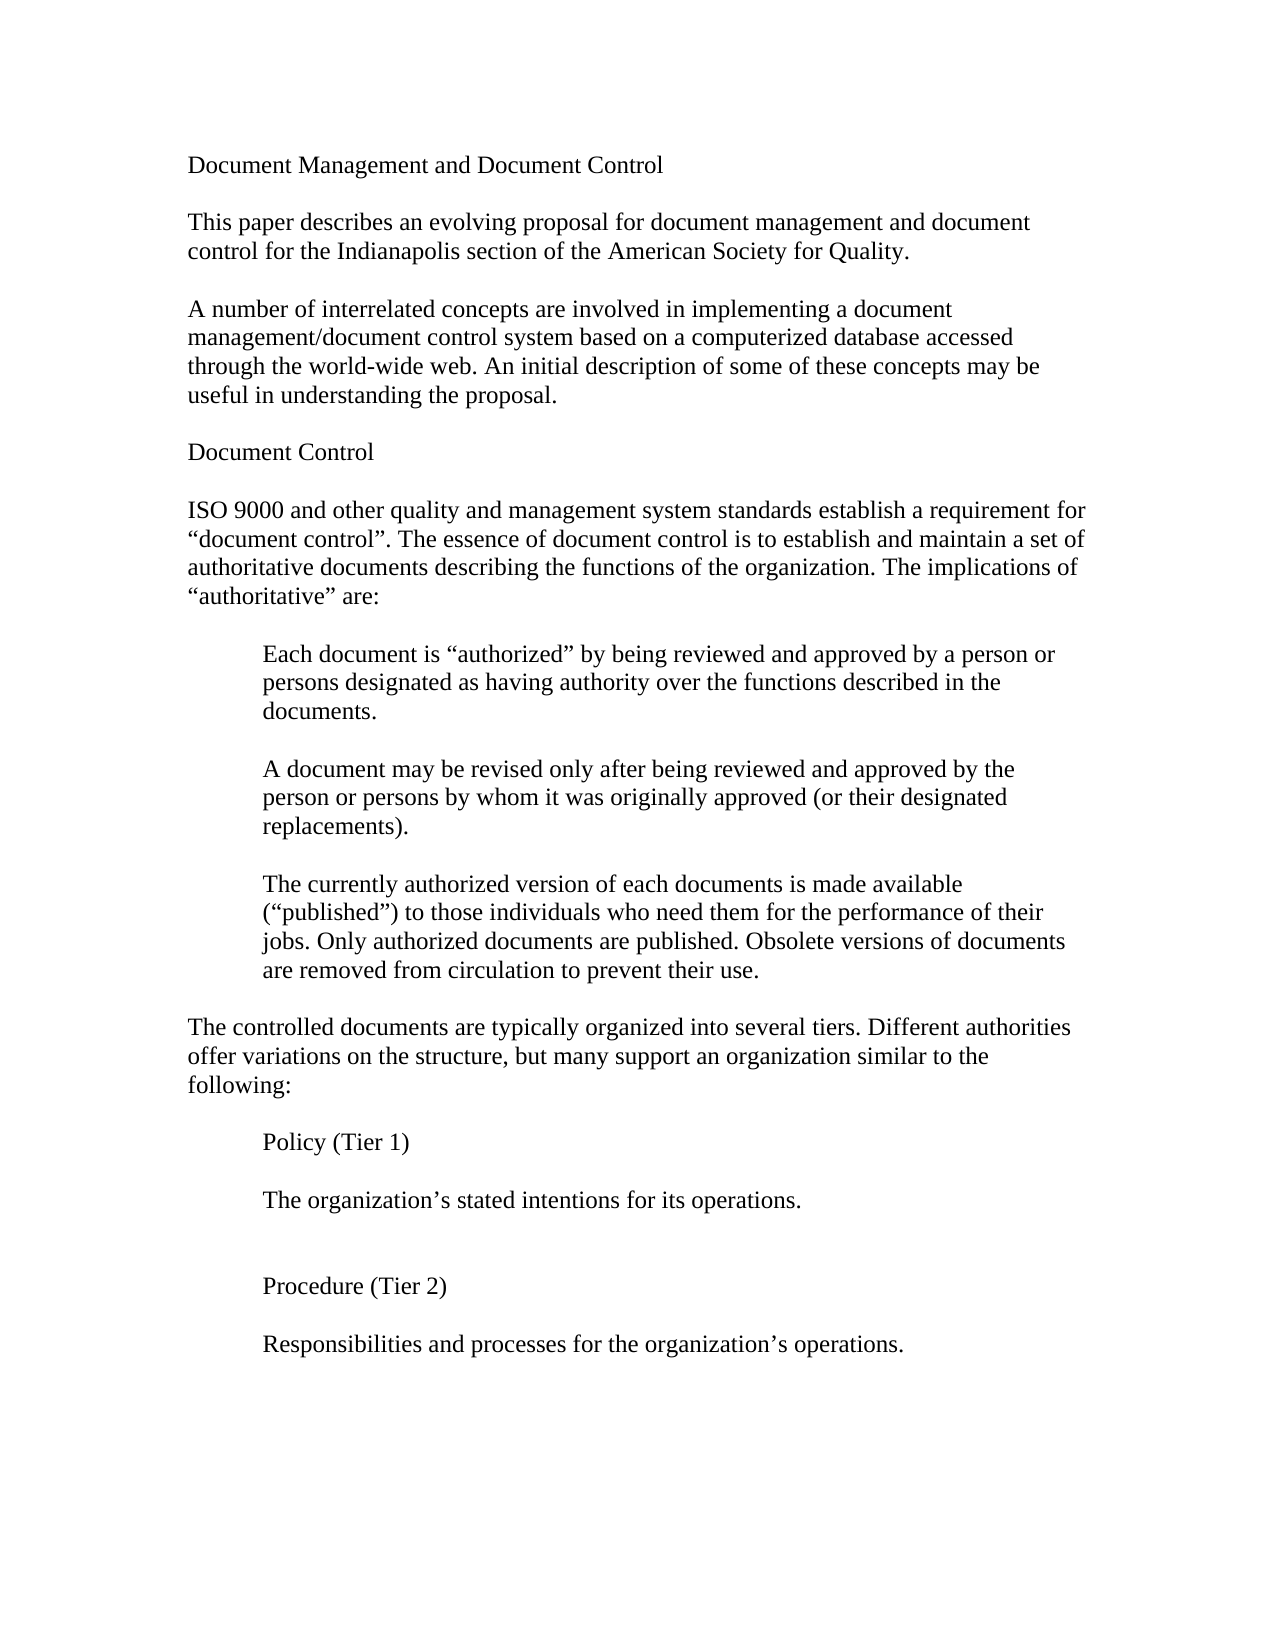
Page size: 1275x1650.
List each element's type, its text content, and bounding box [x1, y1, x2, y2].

text The currently authorized version of each documents is made available (“published”) to those individuals who need them for the performance of their jobs. Only authorized documents are published. Obsolete versions of documents are removed from circulation to prevent their use. [262, 869, 1087, 984]
text Each document is “authorized” by being reviewed and approved by a person or persons designated as having authority over the functions described in the documents. [262, 639, 1087, 725]
text The controlled documents are typically organized into several tiers. Different authorities offer variations on the structure, but many support an organization similar to the following: [187, 1012, 1087, 1099]
text Document Management and Document Control [187, 150, 1087, 179]
text Document Control [187, 437, 1087, 466]
text This paper describes an evolving proposal for document management and document control for the Indianapolis section of the American Society for Quality. [187, 207, 1087, 265]
text A document may be revised only after being reviewed and approved by the person or persons by whom it was originally approved (or their designated replacements). [262, 754, 1087, 840]
text Policy (Tier 1) [262, 1127, 1087, 1156]
text Procedure (Tier 2) [262, 1271, 1087, 1300]
text The organization’s stated intentions for its operations. [262, 1185, 1087, 1214]
text ISO 9000 and other quality and management system standards establish a requirement for “document control”. The essence of document control is to establish and maintain a set of authoritative documents describing the functions of the organization. The implications of “authoritative” are: [187, 495, 1087, 610]
text Responsibilities and processes for the organization’s operations. [262, 1329, 1087, 1357]
text A number of interrelated concepts are involved in implementing a document management/document control system based on a computerized database accessed through the world-wide web. An initial description of some of these concepts may be useful in understanding the proposal. [187, 294, 1087, 409]
